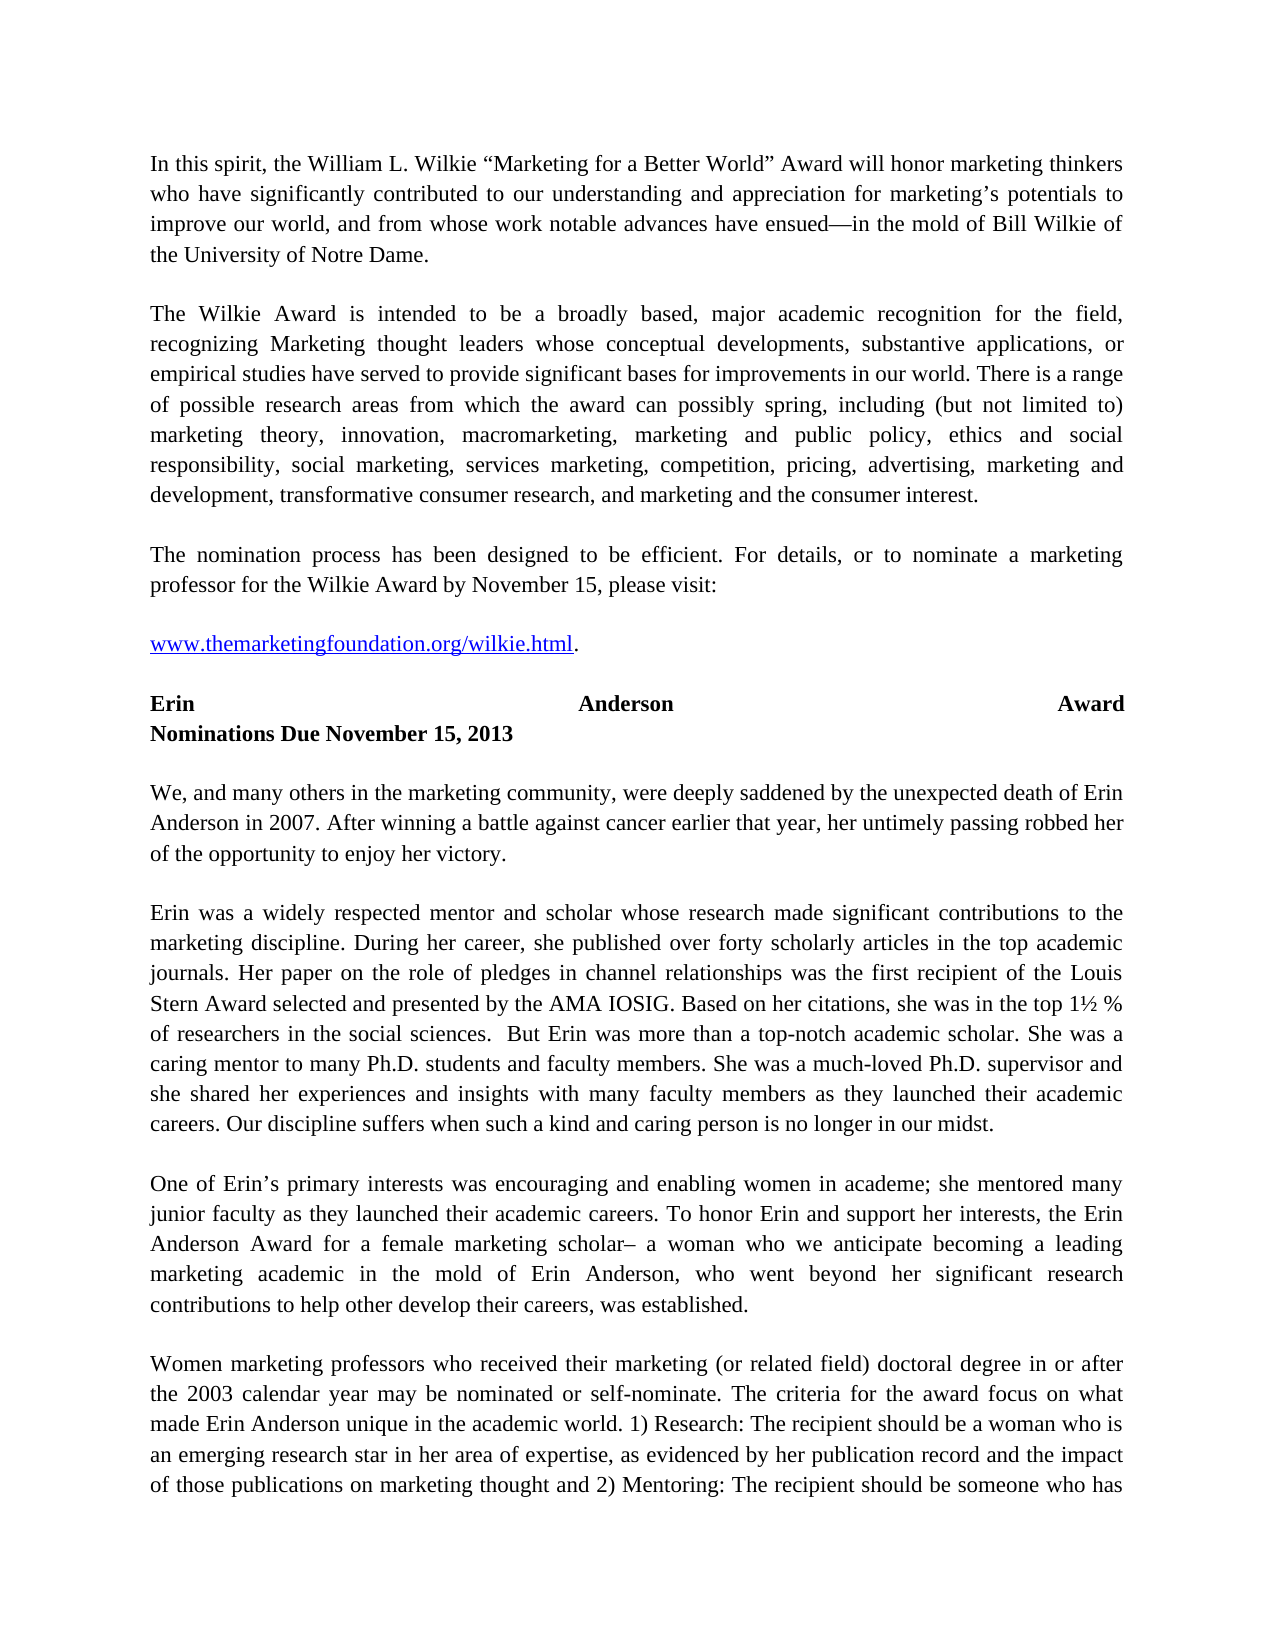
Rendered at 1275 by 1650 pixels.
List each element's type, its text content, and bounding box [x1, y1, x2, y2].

text www.themarketingfoundation.org/wilkie.html. [150, 630, 1125, 657]
text The Wilkie Award is intended to be a broadly based, major academic recognition for the field, recognizing Marketing thought leaders whose conceptual developments, substantive applications, or empirical studies have served to provide significant bases for improvements in our world. There is a range of possible research areas from which the award can possibly spring, including (but not limited to) marketing theory, innovation, macromarketing, marketing and public policy, ethics and social responsibility, social marketing, services marketing, competition, pricing, advertising, marketing and development, transformative consumer research, and marketing and the consumer interest. [150, 300, 1125, 508]
text Erin was a widely respected mentor and scholar whose research made significant contributions to the marketing discipline. During her career, she published over forty scholarly articles in the top academic journals. Her paper on the role of pledges in channel relationships was the first recipient of the Louis Stern Award selected and presented by the AMA IOSIG. Based on her citations, she was in the top 1½ % of researchers in the social sciences. But Erin was more than a top-notch academic scholar. She was a caring mentor to many Ph.D. students and faculty members. She was a much-loved Ph.D. supervisor and she shared her experiences and insights with many faculty members as they launched their academic careers. Our discipline suffers when such a kind and caring person is no longer in our midst. [150, 899, 1125, 1137]
text We, and many others in the marketing community, were deeply saddened by the unexpected death of Erin Anderson in 2007. After winning a battle against cancer earlier that year, her untimely passing robbed her of the opportunity to enjoy her victory. [150, 779, 1125, 866]
text One of Erin’s primary interests was encouraging and enabling women in academe; she mentored many junior faculty as they launched their academic careers. To honor Erin and support her interests, the Erin Anderson Award for a female marketing scholar– a woman who we anticipate becoming a leading marketing academic in the mold of Erin Anderson, who went beyond her significant research contributions to help other develop their careers, was established. [150, 1170, 1125, 1317]
text The nomination process has been designed to be efficient. For details, or to nominate a marketing professor for the Wilkie Award by November 15, please visit: [150, 541, 1125, 597]
text Erin Anderson Award Nominations Due November 15, 2013 [150, 689, 1125, 746]
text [150, 1350, 1125, 1497]
text In this spirit, the William L. Wilkie “Marketing for a Better World” Award will honor marketing thinkers who have significantly contributed to our understanding and appreciation for marketing’s potentials to improve our world, and from whose work notable advances have ensued—in the mold of Bill Wilkie of the University of Notre Dame. [150, 150, 1125, 267]
